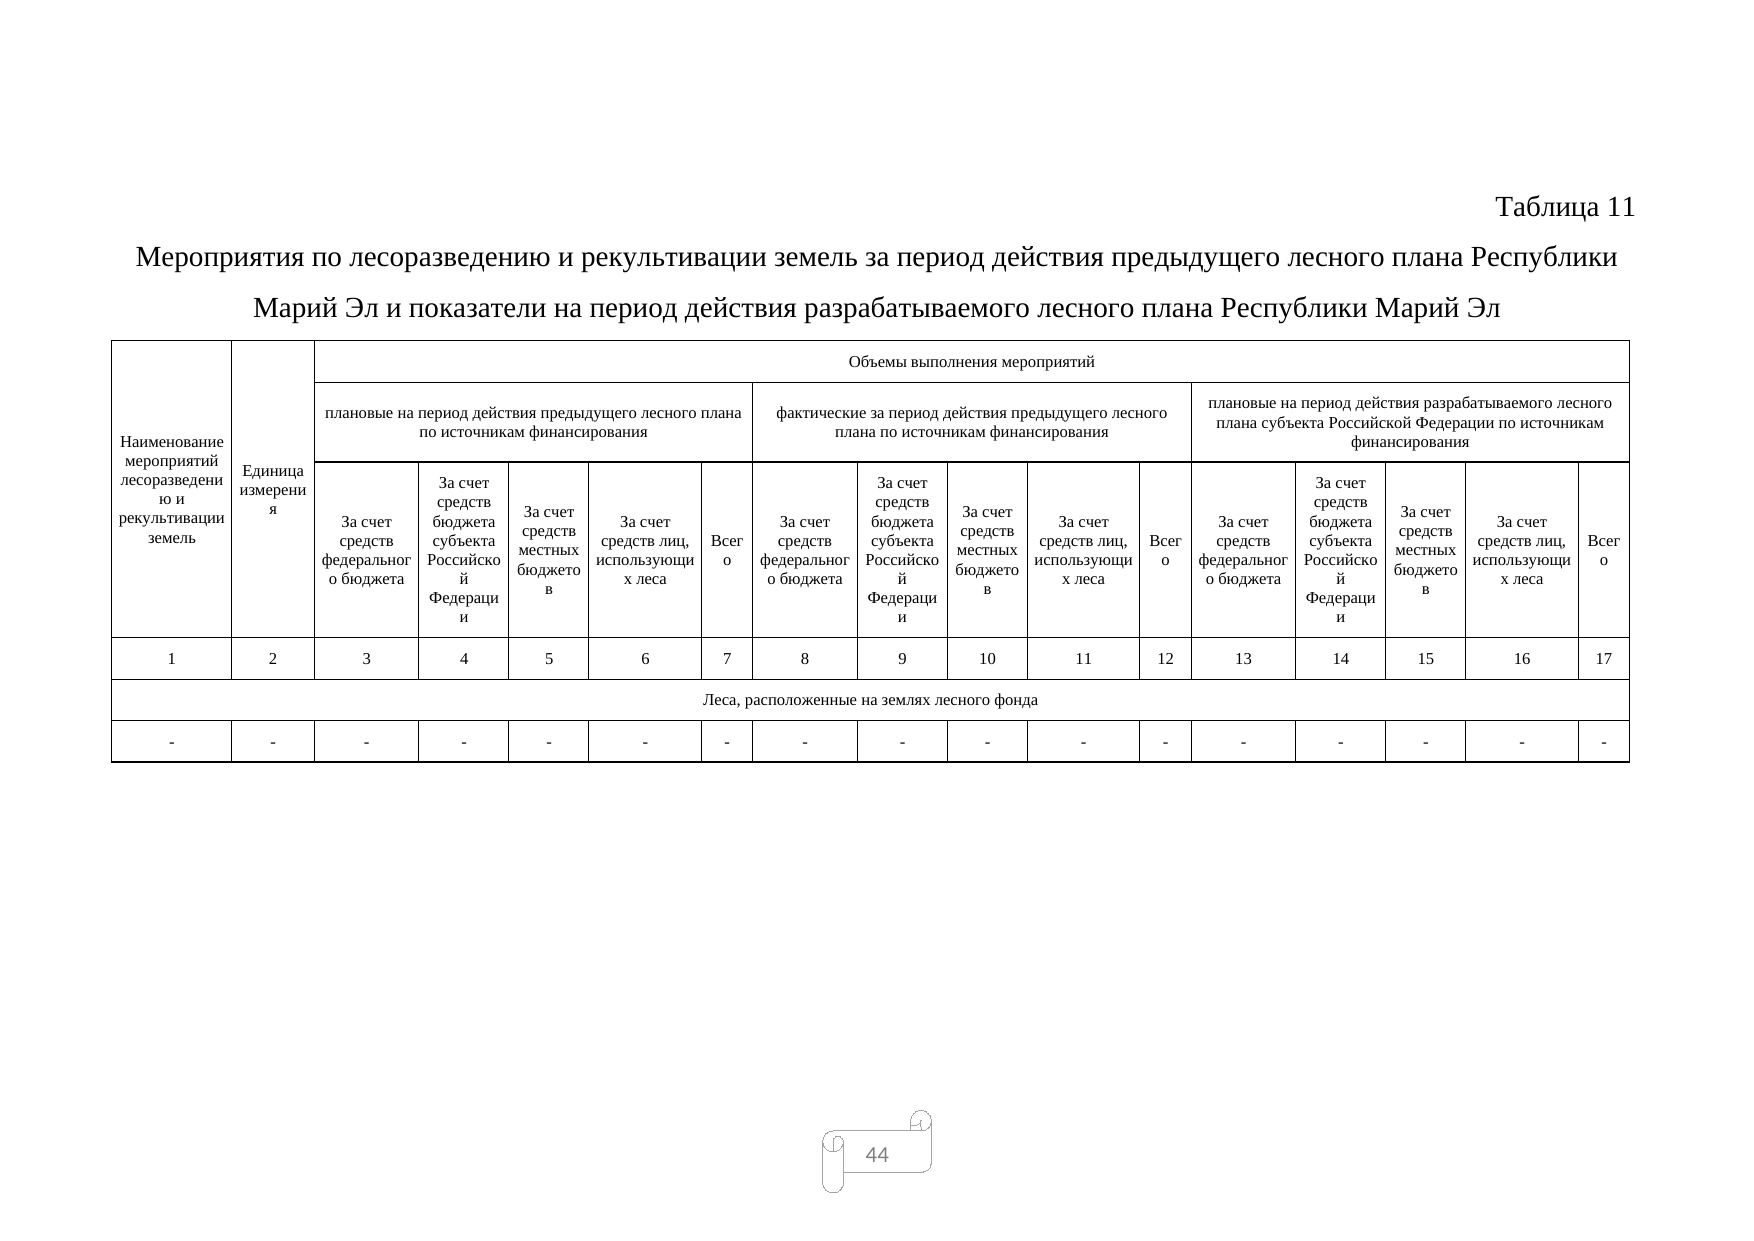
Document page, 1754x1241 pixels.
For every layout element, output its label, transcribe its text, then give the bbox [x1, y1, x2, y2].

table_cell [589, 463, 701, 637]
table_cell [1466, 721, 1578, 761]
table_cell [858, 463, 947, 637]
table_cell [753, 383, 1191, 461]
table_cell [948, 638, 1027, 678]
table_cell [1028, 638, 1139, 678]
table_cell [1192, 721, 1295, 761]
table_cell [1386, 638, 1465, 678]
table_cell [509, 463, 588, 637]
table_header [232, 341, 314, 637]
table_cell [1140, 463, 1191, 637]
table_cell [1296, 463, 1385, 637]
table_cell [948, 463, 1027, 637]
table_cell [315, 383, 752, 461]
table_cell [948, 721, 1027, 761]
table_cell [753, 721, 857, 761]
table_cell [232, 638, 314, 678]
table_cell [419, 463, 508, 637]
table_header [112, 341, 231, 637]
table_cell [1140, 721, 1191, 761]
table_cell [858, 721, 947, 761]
text Таблица 11 [118, 189, 1636, 223]
text Мероприятия по лесоразведению и рекультивации земель за период действия предыдущего лесного плана Республики Марий Эл и показатели на период действия разрабатываемого лесного плана Республики Марий Эл [118, 239, 1636, 323]
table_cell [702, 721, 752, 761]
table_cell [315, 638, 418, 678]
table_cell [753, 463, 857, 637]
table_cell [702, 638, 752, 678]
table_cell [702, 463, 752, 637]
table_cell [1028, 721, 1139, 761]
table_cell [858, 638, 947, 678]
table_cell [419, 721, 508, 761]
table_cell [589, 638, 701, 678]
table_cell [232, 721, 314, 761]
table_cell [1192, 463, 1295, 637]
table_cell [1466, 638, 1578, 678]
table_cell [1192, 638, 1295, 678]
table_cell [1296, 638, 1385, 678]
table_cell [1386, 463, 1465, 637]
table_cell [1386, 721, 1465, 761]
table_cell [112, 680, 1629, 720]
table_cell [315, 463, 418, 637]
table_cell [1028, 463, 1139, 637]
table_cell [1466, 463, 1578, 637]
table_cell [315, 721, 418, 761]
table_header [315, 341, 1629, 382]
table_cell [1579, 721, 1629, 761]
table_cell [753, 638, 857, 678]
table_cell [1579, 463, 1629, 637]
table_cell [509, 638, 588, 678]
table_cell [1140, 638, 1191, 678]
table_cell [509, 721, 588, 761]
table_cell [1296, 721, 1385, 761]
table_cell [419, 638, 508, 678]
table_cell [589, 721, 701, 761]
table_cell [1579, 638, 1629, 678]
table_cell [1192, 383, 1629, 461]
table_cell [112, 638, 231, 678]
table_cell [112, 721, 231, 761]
